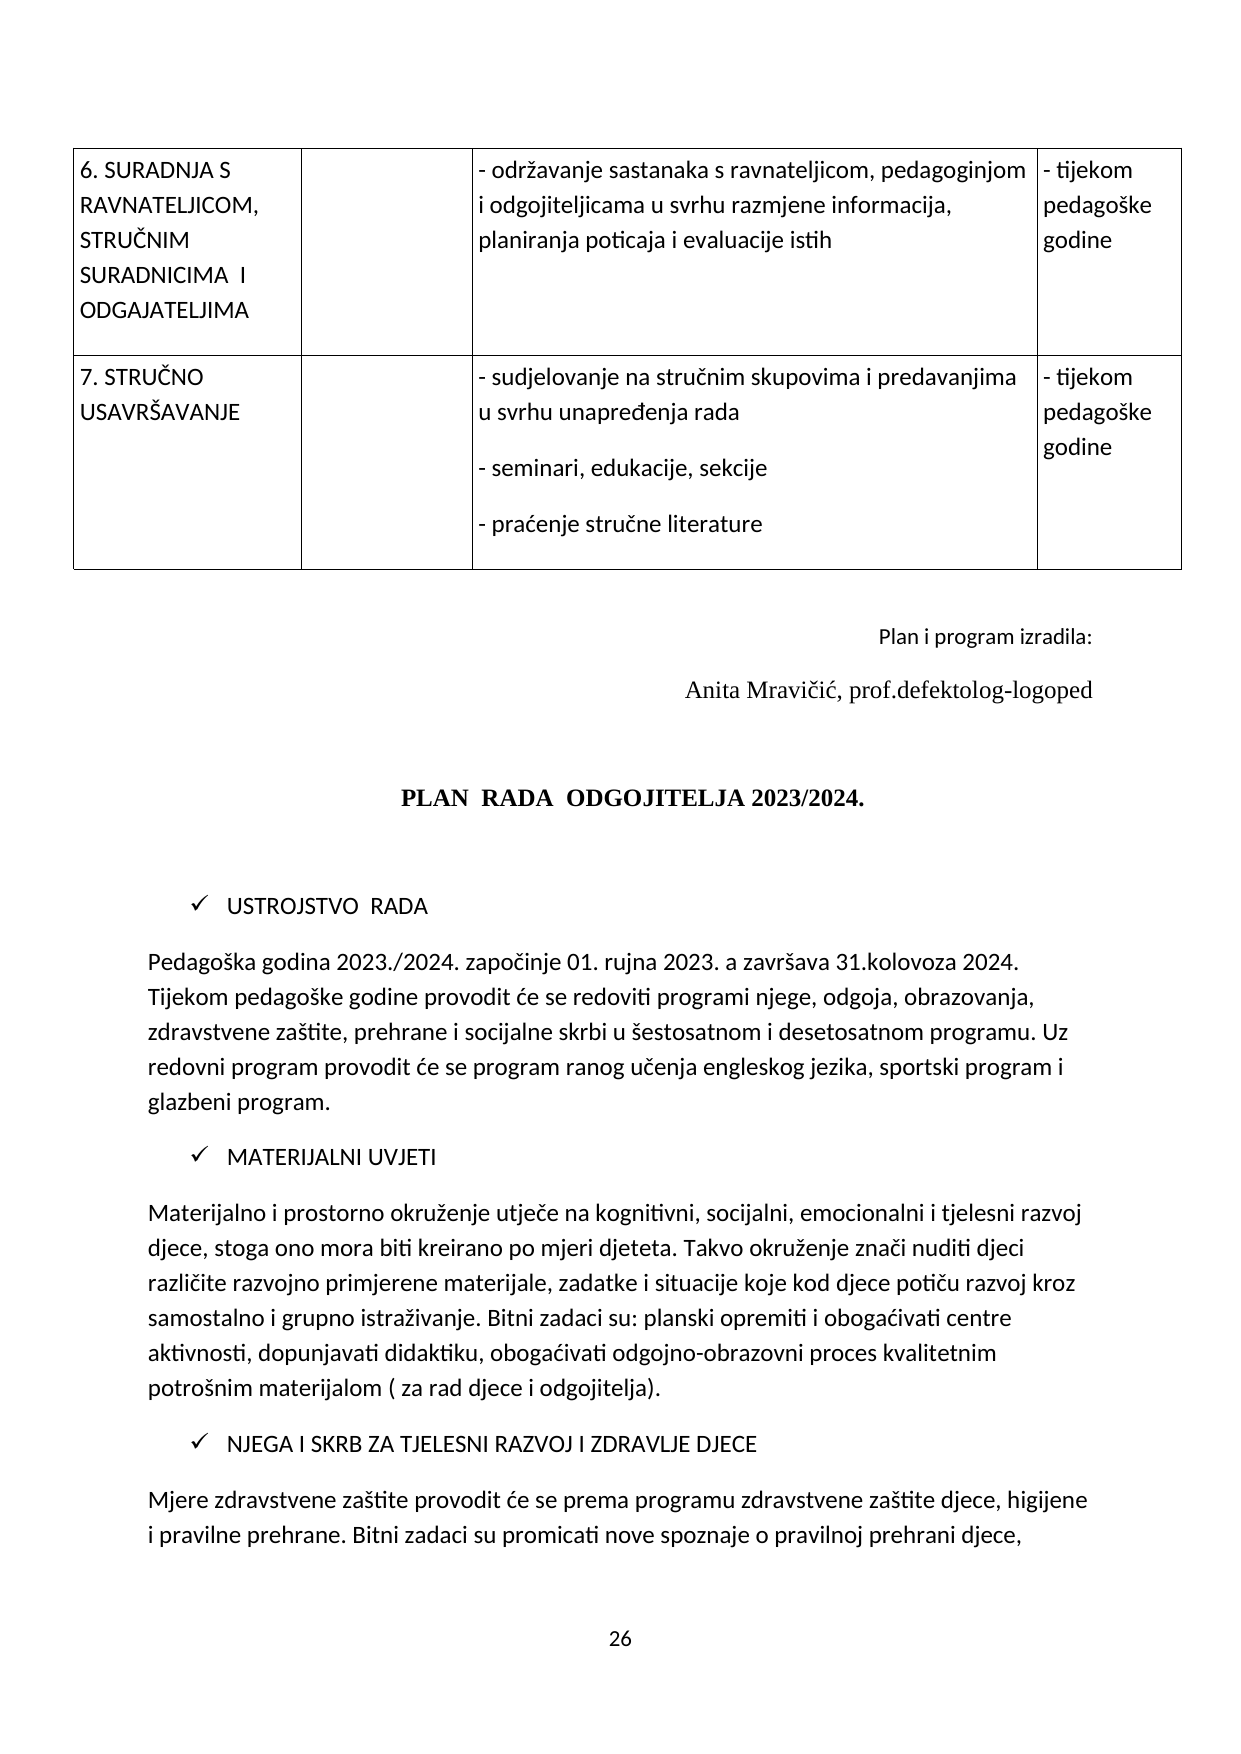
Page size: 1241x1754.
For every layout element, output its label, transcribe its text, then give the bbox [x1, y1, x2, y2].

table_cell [1038, 149, 1181, 355]
table_cell 6. SURADNJA S RAVNATELJICOM, STRUČNIM SURADNICIMA I ODGAJATELJIMA [74, 149, 301, 355]
list USTROJSTVO RADA [189, 890, 1093, 920]
table_cell - tijekom pedagoške godine [1038, 356, 1181, 569]
list NJEGA I SKRB ZA TJELESNI RAZVOJ I ZDRAVLJE DJECE [189, 1428, 1093, 1459]
list MATERIJALNI UVJETI [189, 1141, 1093, 1172]
text Pedagoška godina 2023./2024. započinje 01. rujna 2023. a završava 31.kolovoza 2024. Tijekom pedagoške godine provodit će se redoviti programi njege, odgoja, obrazovanja, zdravstvene zaštite, prehrane i socijalne skrbi u šestosatnom i desetosatnom programu. Uz redovni program provodit će se program ranog učenja engleskog jezika, sportski program i glazbeni program. [148, 946, 1093, 1116]
table_cell [302, 149, 472, 355]
text PLAN RADA ODGOJITELJA 2023/2024. [148, 783, 1093, 812]
table_cell - sudjelovanje na stručnim skupovima i predavanjima u svrhu unapređenja rada - seminari, edukacije, sekcije - praćenje stručne literature [473, 356, 1037, 569]
text Plan i program izradila: [148, 622, 1093, 650]
text Anita Mravičić, prof.defektolog-logoped [148, 675, 1093, 704]
table_cell [302, 356, 472, 569]
text Materijalno i prostorno okruženje utječe na kognitivni, socijalni, emocionalni i tjelesni razvoj djece, stoga ono mora biti kreirano po mjeri djeteta. Takvo okruženje znači nuditi djeci različite razvojno primjerene materijale, zadatke i situacije koje kod djece potiču razvoj kroz samostalno i grupno istraživanje. Bitni zadaci su: planski opremiti i obogaćivati centre aktivnosti, dopunjavati didaktiku, obogaćivati odgojno-obrazovni proces kvalitetnim potrošnim materijalom ( za rad djece i odgojitelja). [148, 1197, 1093, 1403]
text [148, 1484, 1093, 1549]
table_cell 7. STRUČNO USAVRŠAVANJE [74, 356, 301, 569]
table_cell - održavanje sastanaka s ravnateljicom, pedagoginjom i odgojiteljicama u svrhu razmjene informacija, planiranja poticaja i evaluacije istih [473, 149, 1037, 355]
